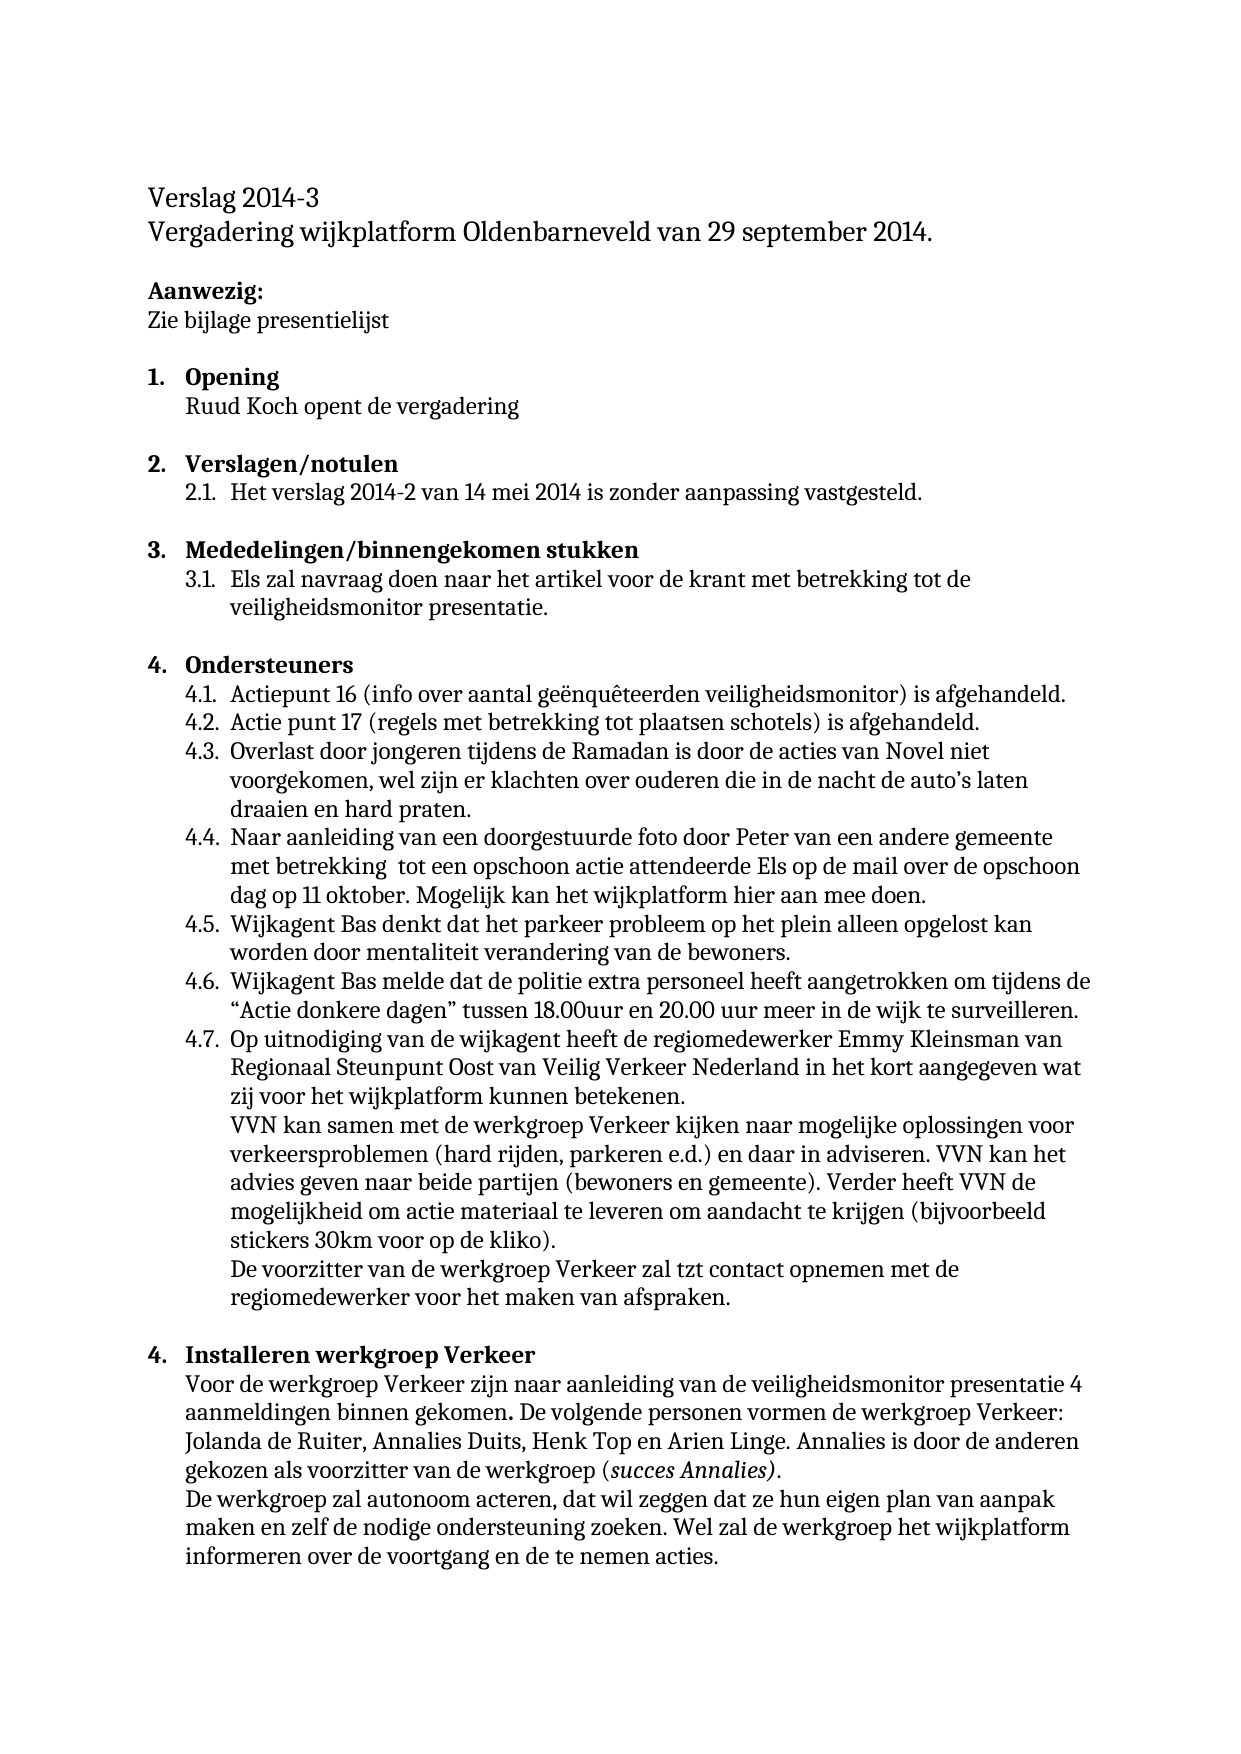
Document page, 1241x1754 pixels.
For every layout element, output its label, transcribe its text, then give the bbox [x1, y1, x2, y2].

list Actiepunt 16 (info over aantal geënquêteerden veiligheidsmonitor) is afgehandeld. [185, 679, 1093, 708]
text Vergadering wijkplatform Oldenbarneveld van 29 september 2014. [148, 215, 1093, 248]
list Wijkagent Bas melde dat de politie extra personeel heeft aangetrokken om tijdens de “Actie donkere dagen” tussen 18.00uur en 20.00 uur meer in de wijk te surveilleren. [185, 967, 1093, 1024]
list Ondersteuners [148, 651, 1093, 679]
list Installeren werkgroep Verkeer [148, 1341, 1093, 1369]
list Naar aanleiding van een doorgestuurde foto door Peter van een andere gemeente met betrekking tot een opschoon actie attendeerde Els op de mail over de opschoon dag op 11 oktober. Mogelijk kan het wijkplatform hier aan mee doen. [185, 823, 1093, 909]
text Verslag 2014-3 [148, 181, 1093, 215]
list Els zal navraag doen naar het artikel voor de krant met betrekking tot de veiligheidsmonitor presentatie. [185, 564, 1093, 622]
list Wijkagent Bas denkt dat het parkeer probleem op het plein alleen opgelost kan worden door mentaliteit verandering van de bewoners. [185, 909, 1093, 967]
list Mededelingen/binnengekomen stukken [148, 536, 1093, 564]
list Het verslag 2014-2 van 14 mei 2014 is zonder aanpassing vastgesteld. [185, 478, 1093, 507]
list Verslagen/notulen [148, 449, 1093, 478]
list Actie punt 17 (regels met betrekking tot plaatsen schotels) is afgehandeld. [185, 708, 1093, 737]
list Ruud Koch opent de vergadering [185, 392, 1093, 421]
list Op uitnodiging van de wijkagent heeft de regiomedewerker Emmy Kleinsman van Regionaal Steunpunt Oost van Veilig Verkeer Nederland in het kort aangegeven wat zij voor het wijkplatform kunnen betekenen. [185, 1024, 1093, 1111]
list Opening [148, 363, 1093, 392]
list De werkgroep zal autonoom acteren, dat wil zeggen dat ze hun eigen plan van aanpak maken en zelf de nodige ondersteuning zoeken. Wel zal de werkgroep het wijkplatform informeren over de voortgang en de te nemen acties. [185, 1484, 1093, 1571]
list Voor de werkgroep Verkeer zijn naar aanleiding van de veiligheidsmonitor presentatie 4 aanmeldingen binnen gekomen. De volgende personen vormen de werkgroep Verkeer: Jolanda de Ruiter, Annalies Duits, Henk Top en Arien Linge. Annalies is door de anderen gekozen als voorzitter van de werkgroep (succes Annalies). [185, 1369, 1093, 1484]
list VVN kan samen met de werkgroep Verkeer kijken naar mogelijke oplossingen voor verkeersproblemen (hard rijden, parkeren e.d.) en daar in adviseren. VVN kan het advies geven naar beide partijen (bewoners en gemeente). Verder heeft VVN de mogelijkheid om actie materiaal te leveren om aandacht te krijgen (bijvoorbeeld stickers 30km voor op de kliko). [230, 1111, 1093, 1254]
list De voorzitter van de werkgroep Verkeer zal tzt contact opnemen met de regiomedewerker voor het maken van afspraken. [230, 1254, 1093, 1312]
text Aanwezig: [148, 277, 1093, 306]
text Zie bijlage presentielijst [148, 306, 1093, 334]
list Overlast door jongeren tijdens de Ramadan is door de acties van Novel niet voorgekomen, wel zijn er klachten over ouderen die in de nacht de auto’s laten draaien en hard praten. [185, 737, 1093, 823]
